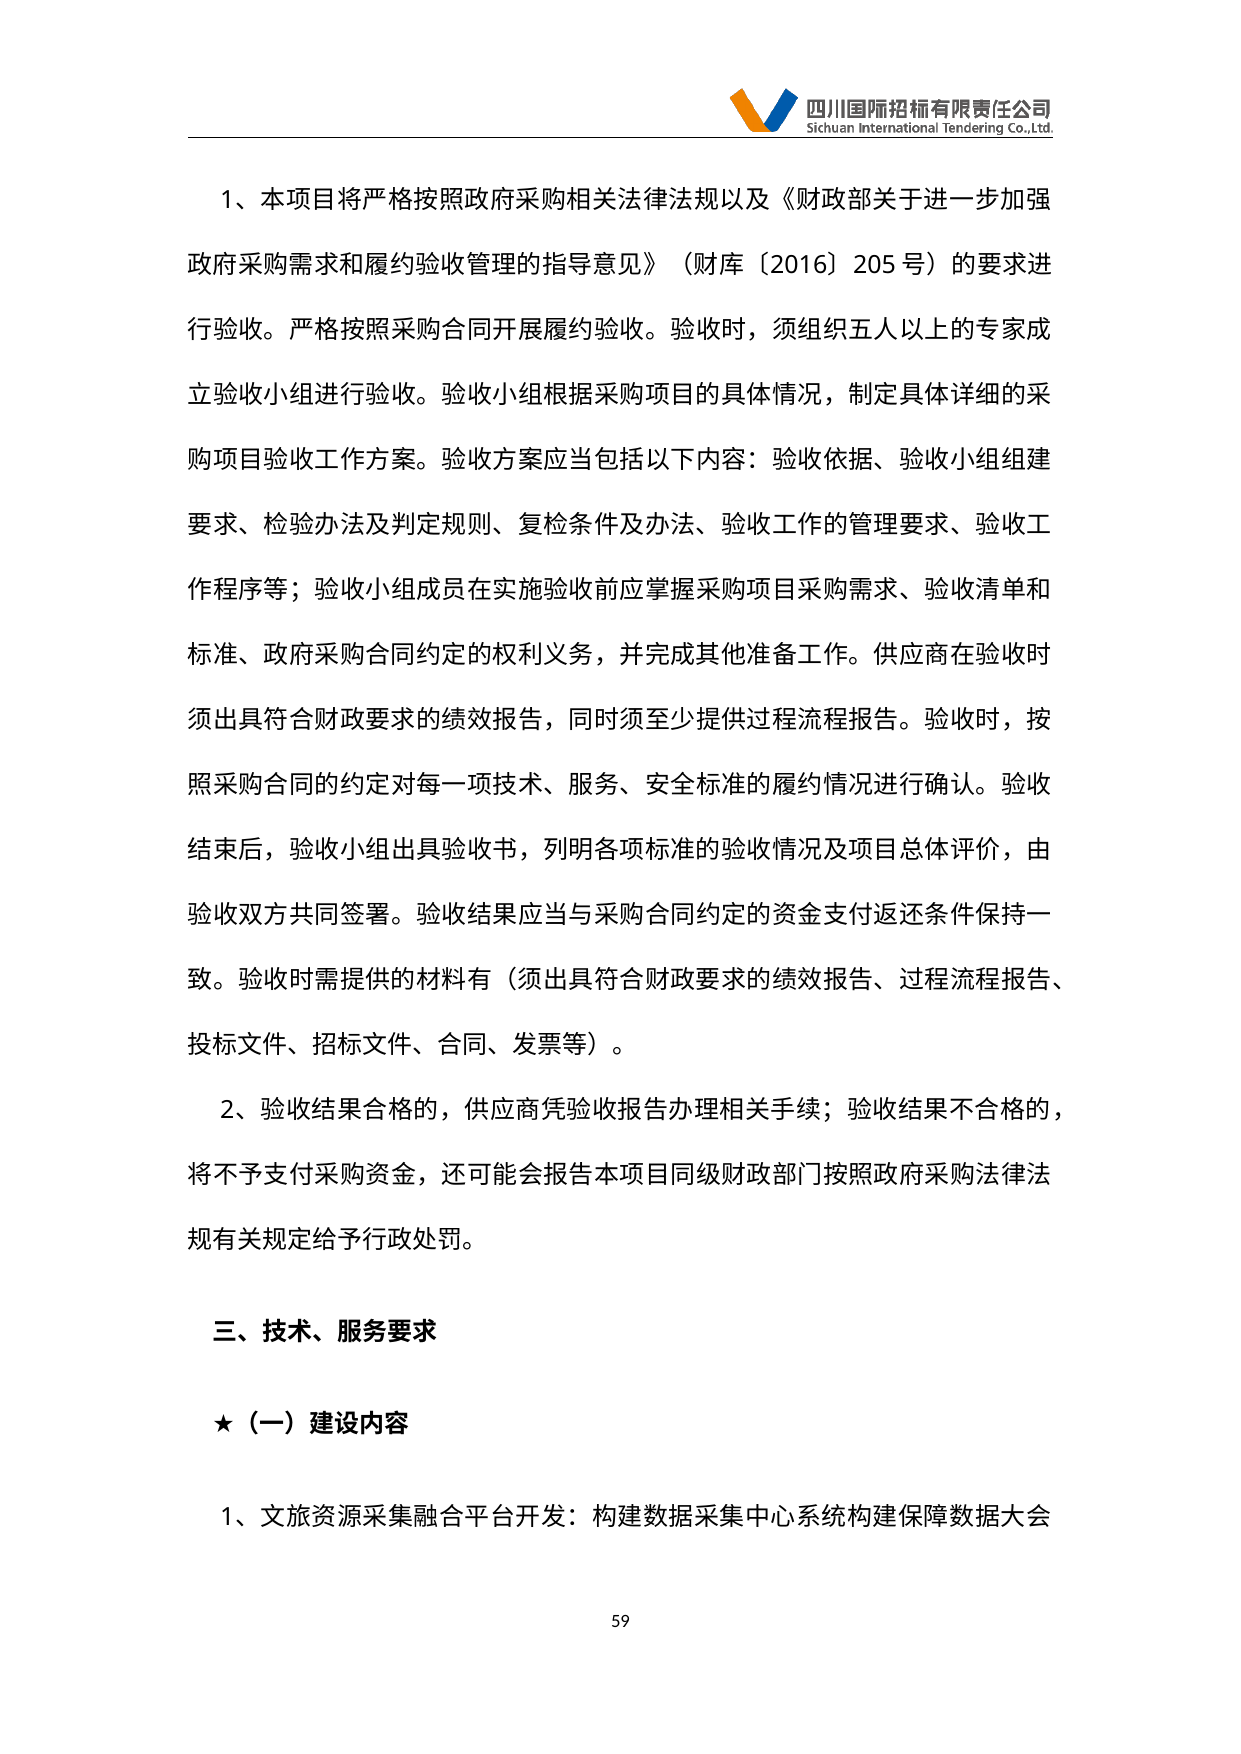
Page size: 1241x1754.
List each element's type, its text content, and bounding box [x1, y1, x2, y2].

text 1、本项目将严格按照政府采购相关法律法规以及《财政部关于进一步加强政府采购需求和履约验收管理的指导意见》（财库〔2016〕205号）的要求进行验收。严格按照采购合同开展履约验收。验收时，须组织五人以上的专家成立验收小组进行验收。验收小组根据采购项目的具体情况，制定具体详细的采购项目验收工作方案。验收方案应当包括以下内容：验收依据、验收小组组建要求、检验办法及判定规则、复检条件及办法、验收工作的管理要求、验收工作程序等；验收小组成员在实施验收前应掌握采购项目采购需求、验收清单和标准、政府采购合同约定的权利义务，并完成其他准备工作。供应商在验收时须出具符合财政要求的绩效报告，同时须至少提供过程流程报告。验收时，按照采购合同的约定对每一项技术、服务、安全标准的履约情况进行确认。验收结束后，验收小组出具验收书，列明各项标准的验收情况及项目总体评价，由验收双方共同签署。验收结果应当与采购合同约定的资金支付返还条件保持一致。验收时需提供的材料有（须出具符合财政要求的绩效报告、过程流程报告、投标文件、招标文件、合同、发票等）。 [187, 165, 1053, 1075]
text ★（一）建设内容 [187, 1389, 1053, 1454]
text 三、技术、服务要求 [187, 1297, 1053, 1362]
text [187, 1482, 1053, 1547]
text 2、验收结果合格的，供应商凭验收报告办理相关手续；验收结果不合格的，将不予支付采购资金，还可能会报告本项目同级财政部门按照政府采购法律法规有关规定给予行政处罚。 [187, 1075, 1053, 1270]
picture [729, 88, 1053, 135]
